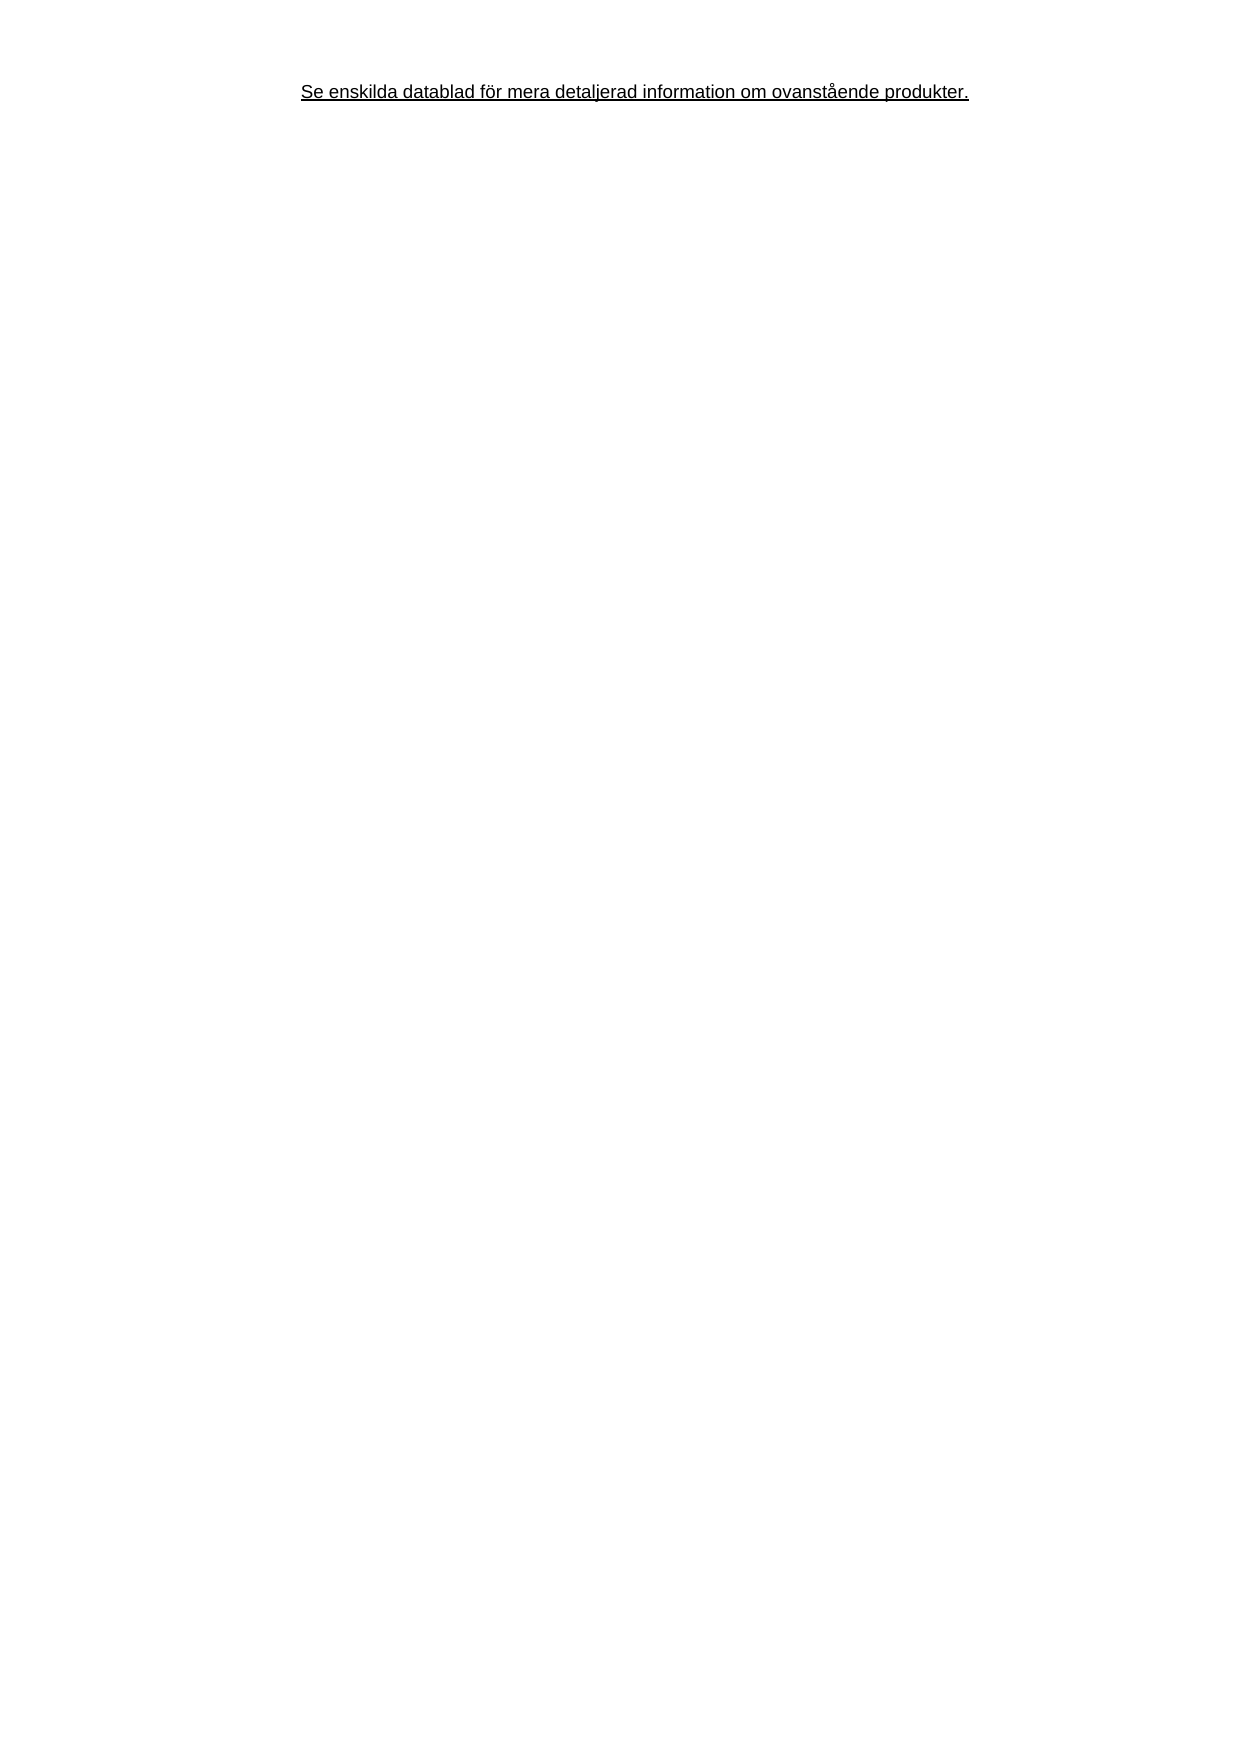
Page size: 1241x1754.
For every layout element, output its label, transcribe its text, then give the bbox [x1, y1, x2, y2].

text Se enskilda datablad för mera detaljerad information om ovanstående produkter. [118, 81, 1152, 102]
